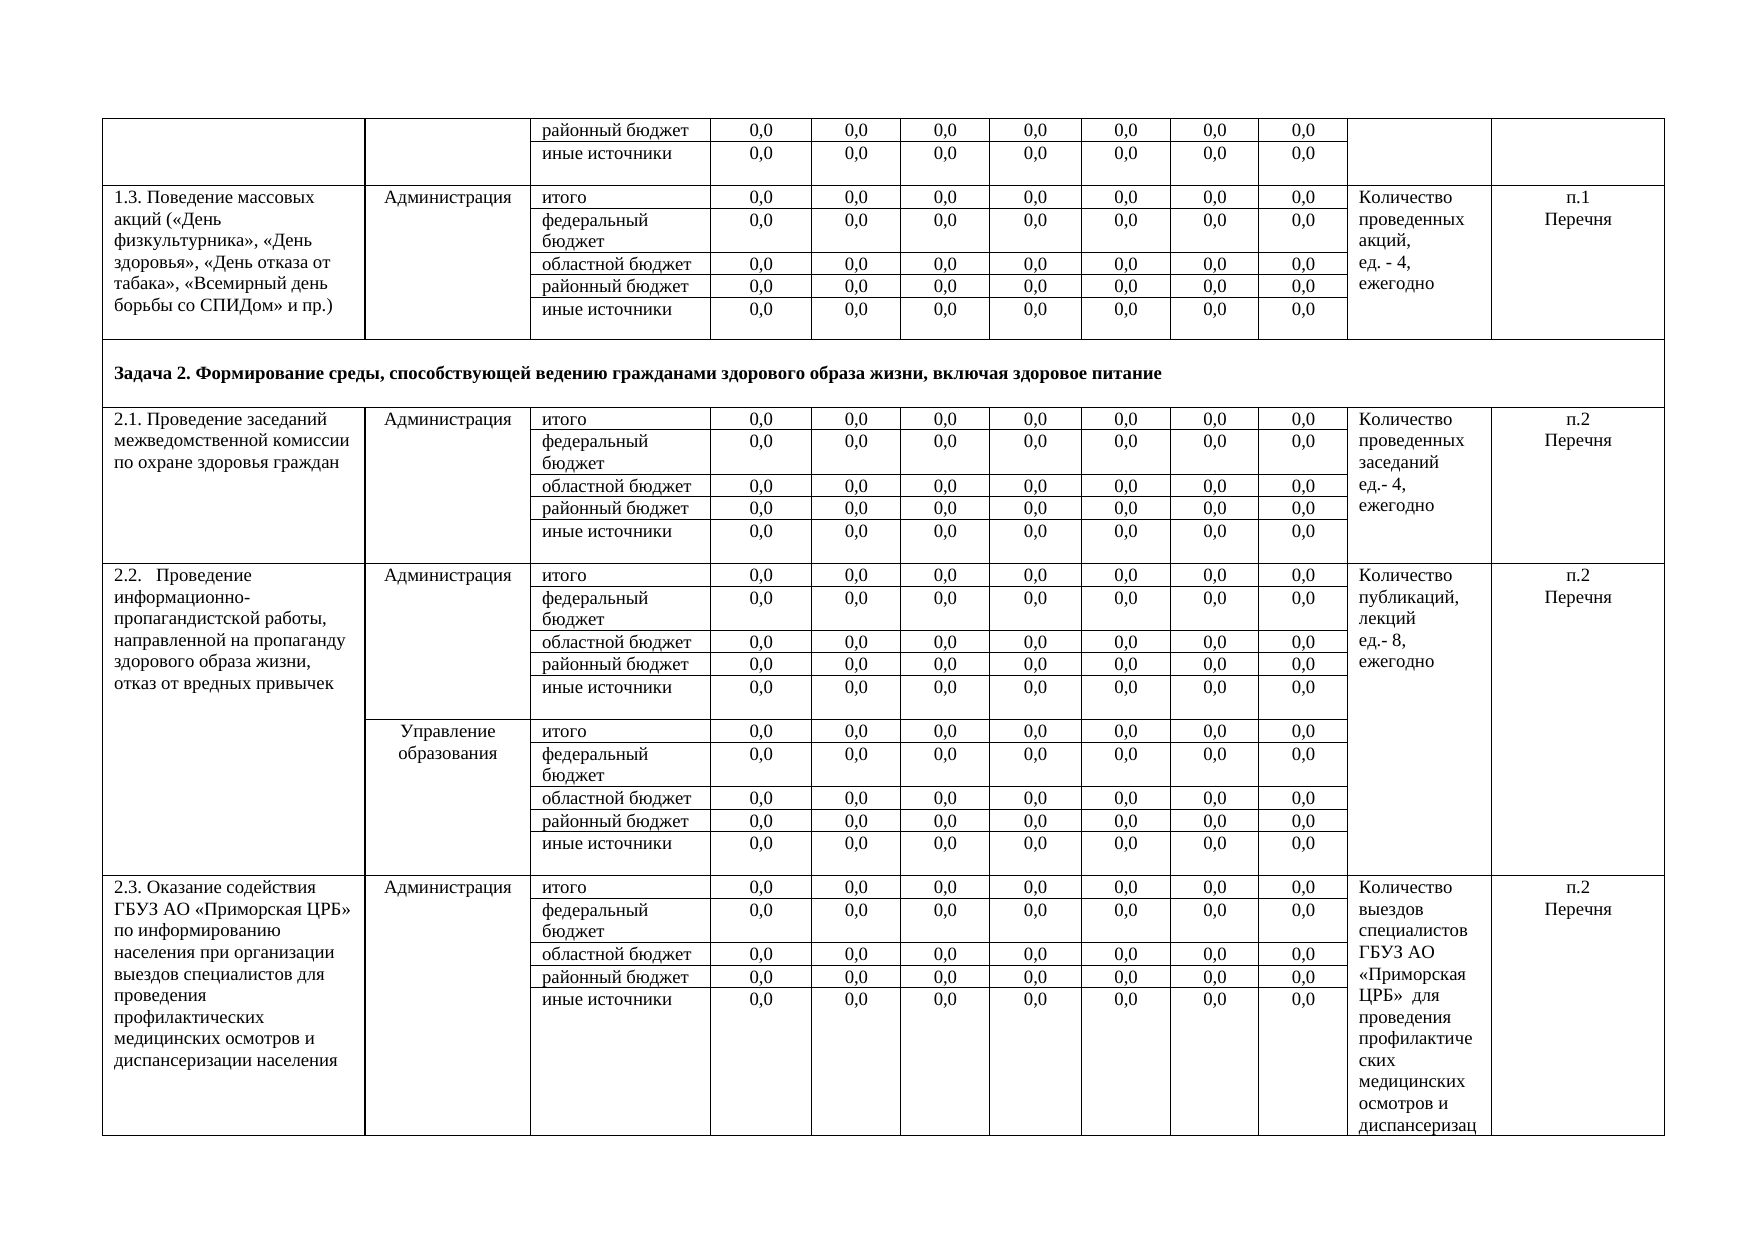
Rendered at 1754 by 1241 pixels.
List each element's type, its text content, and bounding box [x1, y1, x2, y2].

table_cell 0,0 [812, 497, 900, 519]
table_cell 0,0 [990, 298, 1081, 339]
table_cell иные источники [531, 832, 710, 875]
table_cell 0,0 [812, 876, 900, 898]
table_cell 0,0 [990, 787, 1081, 808]
table_cell 0,0 [812, 966, 900, 987]
table_cell 0,0 [711, 676, 811, 719]
table_cell иные источники [531, 298, 710, 339]
table_cell 1.3. Поведение массовых акций («День физкультурника», «День здоровья», «День отказа от табака», «Всемирный день борьбы со СПИДом» и пр.) [103, 186, 364, 339]
table_cell 0,0 [990, 430, 1081, 473]
table_cell 0,0 [1259, 631, 1347, 652]
table_cell 0,0 [901, 966, 989, 987]
table_cell 0,0 [1082, 943, 1170, 964]
table_cell 0,0 [1259, 497, 1347, 519]
table_cell 0,0 [1082, 142, 1170, 185]
table_cell 0,0 [1171, 119, 1258, 141]
table_cell Администрация [366, 408, 530, 563]
table_cell 0,0 [901, 653, 989, 675]
table_cell 0,0 [1259, 186, 1347, 207]
table_cell 0,0 [1082, 653, 1170, 675]
table_cell 0,0 [711, 988, 811, 1135]
table_cell 0,0 [1259, 720, 1347, 742]
table_cell 0,0 [901, 832, 989, 875]
table_cell 0,0 [990, 966, 1081, 987]
table_cell 0,0 [1171, 564, 1258, 586]
table_cell районный бюджет [531, 119, 710, 141]
table_cell 0,0 [901, 876, 989, 898]
table_cell 0,0 [1259, 142, 1347, 185]
table_cell 0,0 [1171, 876, 1258, 898]
table_cell итого [531, 408, 710, 429]
table_cell 0,0 [901, 119, 989, 141]
table_cell 0,0 [901, 497, 989, 519]
table_cell 0,0 [711, 475, 811, 496]
table_cell Количество выездов специалистов ГБУЗ АО «Приморская ЦРБ» для проведения профилактических медицинских осмотров и диспансеризации населения, ед.– 4, ежегодно [1348, 876, 1491, 1135]
table_cell 0,0 [1171, 943, 1258, 964]
table_cell 0,0 [812, 408, 900, 429]
table_cell 0,0 [990, 743, 1081, 786]
table_cell областной бюджет [531, 943, 710, 964]
table_cell 0,0 [1082, 899, 1170, 942]
table_cell 0,0 [1259, 832, 1347, 875]
table_cell 0,0 [812, 253, 900, 274]
table_cell 0,0 [990, 253, 1081, 274]
table_cell 0,0 [812, 653, 900, 675]
table_cell итого [531, 720, 710, 742]
table_cell 0,0 [901, 475, 989, 496]
table_cell 2.1. Проведение заседаний межведомственной комиссии по охране здоровья граждан [103, 408, 364, 563]
table_cell 0,0 [1171, 810, 1258, 831]
table_cell 0,0 [990, 520, 1081, 563]
table_cell Количество публикаций, лекций ед.- 8, ежегодно [1348, 564, 1491, 875]
table_cell 0,0 [1259, 564, 1347, 586]
table_cell 0,0 [990, 899, 1081, 942]
table_cell 0,0 [901, 520, 989, 563]
table_cell 0,0 [1259, 275, 1347, 297]
table_cell 0,0 [1259, 653, 1347, 675]
table_cell 0,0 [812, 564, 900, 586]
table_cell 0,0 [1171, 720, 1258, 742]
table_cell 0,0 [812, 275, 900, 297]
table_cell 0,0 [990, 209, 1081, 252]
table_cell 2.3. Оказание содействия ГБУЗ АО «Приморская ЦРБ» по информированию населения при организации выездов специалистов для проведения профилактических медицинских осмотров и диспансеризации населения [103, 876, 364, 1135]
table_cell 0,0 [901, 298, 989, 339]
table_cell 2.2. Проведение информационно-пропагандистской работы, направленной на пропаганду здорового образа жизни, отказ от вредных привычек [103, 564, 364, 875]
table_cell иные источники [531, 676, 710, 719]
table_cell областной бюджет [531, 253, 710, 274]
table_cell 0,0 [990, 475, 1081, 496]
table_cell 0,0 [990, 408, 1081, 429]
table_cell Администрация [366, 186, 530, 339]
table_cell итого [531, 876, 710, 898]
table_cell 0,0 [1082, 832, 1170, 875]
table_cell федеральный бюджет [531, 899, 710, 942]
table_cell областной бюджет [531, 631, 710, 652]
table_cell 0,0 [1082, 275, 1170, 297]
table_cell 0,0 [711, 876, 811, 898]
table_cell 0,0 [901, 988, 989, 1135]
table_cell 0,0 [812, 142, 900, 185]
table_cell 0,0 [901, 587, 989, 630]
table_cell иные источники [531, 520, 710, 563]
table_cell 0,0 [711, 564, 811, 586]
table_cell 0,0 [1259, 298, 1347, 339]
table_cell 0,0 [812, 943, 900, 964]
table_cell 0,0 [1259, 209, 1347, 252]
table_cell 0,0 [1082, 119, 1170, 141]
table_cell 0,0 [711, 899, 811, 942]
table_cell 0,0 [901, 430, 989, 473]
table_cell 0,0 [711, 298, 811, 339]
table_cell 0,0 [711, 943, 811, 964]
table_cell 0,0 [1082, 186, 1170, 207]
table_cell 0,0 [901, 743, 989, 786]
table_cell п.1 Перечня [1492, 186, 1664, 339]
table_cell 0,0 [1082, 497, 1170, 519]
table_cell 0,0 [812, 631, 900, 652]
table_cell федеральный бюджет [531, 430, 710, 473]
table_cell 0,0 [812, 810, 900, 831]
table_cell 0,0 [711, 810, 811, 831]
table_cell 0,0 [990, 142, 1081, 185]
table_cell 0,0 [711, 253, 811, 274]
table_cell районный бюджет [531, 966, 710, 987]
table_cell 0,0 [901, 810, 989, 831]
table_cell 0,0 [711, 275, 811, 297]
table_cell 0,0 [711, 142, 811, 185]
table_cell 0,0 [901, 720, 989, 742]
table_cell 0,0 [901, 899, 989, 942]
table_cell районный бюджет [531, 810, 710, 831]
table_cell 0,0 [1171, 653, 1258, 675]
table_cell 0,0 [1082, 430, 1170, 473]
table_cell 0,0 [1082, 298, 1170, 339]
table_cell 0,0 [1171, 988, 1258, 1135]
table_cell 0,0 [1171, 209, 1258, 252]
table_cell 0,0 [812, 899, 900, 942]
table_cell п.2 Перечня [1492, 564, 1664, 875]
table_cell 0,0 [901, 142, 989, 185]
table_cell районный бюджет [531, 497, 710, 519]
table_cell 0,0 [990, 720, 1081, 742]
table_cell 0,0 [990, 676, 1081, 719]
table_cell 0,0 [1259, 475, 1347, 496]
table_cell 0,0 [1082, 743, 1170, 786]
table_cell 0,0 [990, 497, 1081, 519]
table_cell 0,0 [990, 653, 1081, 675]
table_cell 0,0 [1082, 720, 1170, 742]
table_cell Администрация [366, 564, 530, 719]
table_cell 0,0 [901, 676, 989, 719]
table_cell федеральный бюджет [531, 209, 710, 252]
table_cell 0,0 [1259, 676, 1347, 719]
table_cell 0,0 [1171, 298, 1258, 339]
table_cell 0,0 [1082, 209, 1170, 252]
table_cell 0,0 [1171, 631, 1258, 652]
table_cell 0,0 [901, 186, 989, 207]
table_cell 0,0 [711, 631, 811, 652]
table_cell 0,0 [812, 988, 900, 1135]
table_cell 0,0 [1082, 787, 1170, 808]
table_cell 0,0 [990, 275, 1081, 297]
table_cell 0,0 [812, 520, 900, 563]
table_cell 0,0 [812, 787, 900, 808]
table_cell 0,0 [812, 475, 900, 496]
table_cell Управление образования [366, 720, 530, 875]
table_cell 0,0 [711, 119, 811, 141]
table_cell 0,0 [812, 676, 900, 719]
table_cell 0,0 [1082, 587, 1170, 630]
table_cell 0,0 [711, 209, 811, 252]
table_cell 0,0 [1259, 966, 1347, 987]
table_cell 0,0 [1171, 142, 1258, 185]
table_cell 0,0 [812, 119, 900, 141]
table_cell 0,0 [1171, 743, 1258, 786]
table_cell 0,0 [1171, 408, 1258, 429]
table_cell 0,0 [901, 253, 989, 274]
table_cell 0,0 [1259, 988, 1347, 1135]
table_cell 0,0 [711, 743, 811, 786]
table_cell иные источники [531, 988, 710, 1135]
table_cell 0,0 [711, 587, 811, 630]
table_cell Количество проведенных заседаний ед.- 4, ежегодно [1348, 408, 1491, 563]
table_cell 0,0 [1171, 520, 1258, 563]
table_cell 0,0 [901, 787, 989, 808]
table_cell 0,0 [1171, 475, 1258, 496]
table_cell Количество проведенных акций, ед. - 4, ежегодно [1348, 186, 1491, 339]
table_cell 0,0 [1259, 743, 1347, 786]
table_cell районный бюджет [531, 275, 710, 297]
table_cell 0,0 [901, 408, 989, 429]
table_cell 0,0 [1082, 810, 1170, 831]
table_cell 0,0 [711, 186, 811, 207]
table_cell 0,0 [711, 430, 811, 473]
table_cell 0,0 [711, 720, 811, 742]
table_cell 0,0 [1171, 587, 1258, 630]
table_cell 0,0 [1259, 408, 1347, 429]
table_cell 0,0 [990, 832, 1081, 875]
table_cell 0,0 [1171, 186, 1258, 207]
table_cell 0,0 [1171, 275, 1258, 297]
table_cell 0,0 [1171, 899, 1258, 942]
table_cell 0,0 [1171, 253, 1258, 274]
table_cell 0,0 [1171, 676, 1258, 719]
table_cell 0,0 [1259, 253, 1347, 274]
table_cell районный бюджет [531, 653, 710, 675]
table_cell 0,0 [990, 943, 1081, 964]
table_cell 0,0 [1082, 408, 1170, 429]
table_cell 0,0 [812, 832, 900, 875]
table_cell 0,0 [1259, 899, 1347, 942]
table_cell 0,0 [1171, 966, 1258, 987]
table_cell 0,0 [711, 653, 811, 675]
table_cell 0,0 [990, 119, 1081, 141]
table_cell 0,0 [1171, 787, 1258, 808]
table_cell областной бюджет [531, 787, 710, 808]
table_cell 0,0 [901, 564, 989, 586]
table_cell 0,0 [901, 943, 989, 964]
table_cell 0,0 [1259, 787, 1347, 808]
table_cell 0,0 [812, 186, 900, 207]
table_cell 0,0 [990, 587, 1081, 630]
table_cell 0,0 [711, 787, 811, 808]
table_cell 0,0 [990, 988, 1081, 1135]
table_cell федеральный бюджет [531, 587, 710, 630]
table_cell 0,0 [711, 966, 811, 987]
table_cell 0,0 [901, 631, 989, 652]
table_cell 0,0 [990, 810, 1081, 831]
table_cell 0,0 [990, 631, 1081, 652]
table_cell 0,0 [812, 298, 900, 339]
table_cell 0,0 [1259, 430, 1347, 473]
table_cell 0,0 [711, 832, 811, 875]
table_cell 0,0 [1171, 430, 1258, 473]
table_cell областной бюджет [531, 475, 710, 496]
table_cell 0,0 [1082, 676, 1170, 719]
table_cell 0,0 [711, 520, 811, 563]
table_cell 0,0 [1082, 564, 1170, 586]
table_cell 0,0 [1082, 520, 1170, 563]
table_cell 0,0 [901, 209, 989, 252]
table_cell 0,0 [1082, 988, 1170, 1135]
table_cell 0,0 [1082, 876, 1170, 898]
table_cell 0,0 [990, 186, 1081, 207]
table_cell федеральный бюджет [531, 743, 710, 786]
table_cell 0,0 [812, 209, 900, 252]
table_cell 0,0 [1082, 253, 1170, 274]
table_cell 0,0 [812, 587, 900, 630]
table_cell 0,0 [990, 876, 1081, 898]
table_cell 0,0 [812, 743, 900, 786]
table_cell 0,0 [812, 720, 900, 742]
table_cell 0,0 [1082, 631, 1170, 652]
table_cell 0,0 [1259, 587, 1347, 630]
table_cell п.2 Перечня [1492, 408, 1664, 563]
table_cell 0,0 [1259, 943, 1347, 964]
table_cell иные источники [531, 142, 710, 185]
table_cell 0,0 [1082, 966, 1170, 987]
table_cell п.2 Перечня [1492, 876, 1664, 1135]
table_cell итого [531, 186, 710, 207]
table_cell 0,0 [711, 497, 811, 519]
table_cell 0,0 [1171, 832, 1258, 875]
table_cell 0,0 [1259, 119, 1347, 141]
table_cell 0,0 [990, 564, 1081, 586]
table_cell 0,0 [1082, 475, 1170, 496]
table_cell Администрация [366, 876, 530, 1135]
table_cell Задача 2. Формирование среды, способствующей ведению гражданами здорового образа жизни, включая здоровое питание [103, 340, 1664, 407]
table_cell 0,0 [1259, 876, 1347, 898]
table_cell 0,0 [1171, 497, 1258, 519]
table_cell 0,0 [1259, 810, 1347, 831]
table_cell 0,0 [901, 275, 989, 297]
table_cell итого [531, 564, 710, 586]
table_cell 0,0 [711, 408, 811, 429]
table_cell 0,0 [812, 430, 900, 473]
table_cell 0,0 [1259, 520, 1347, 563]
